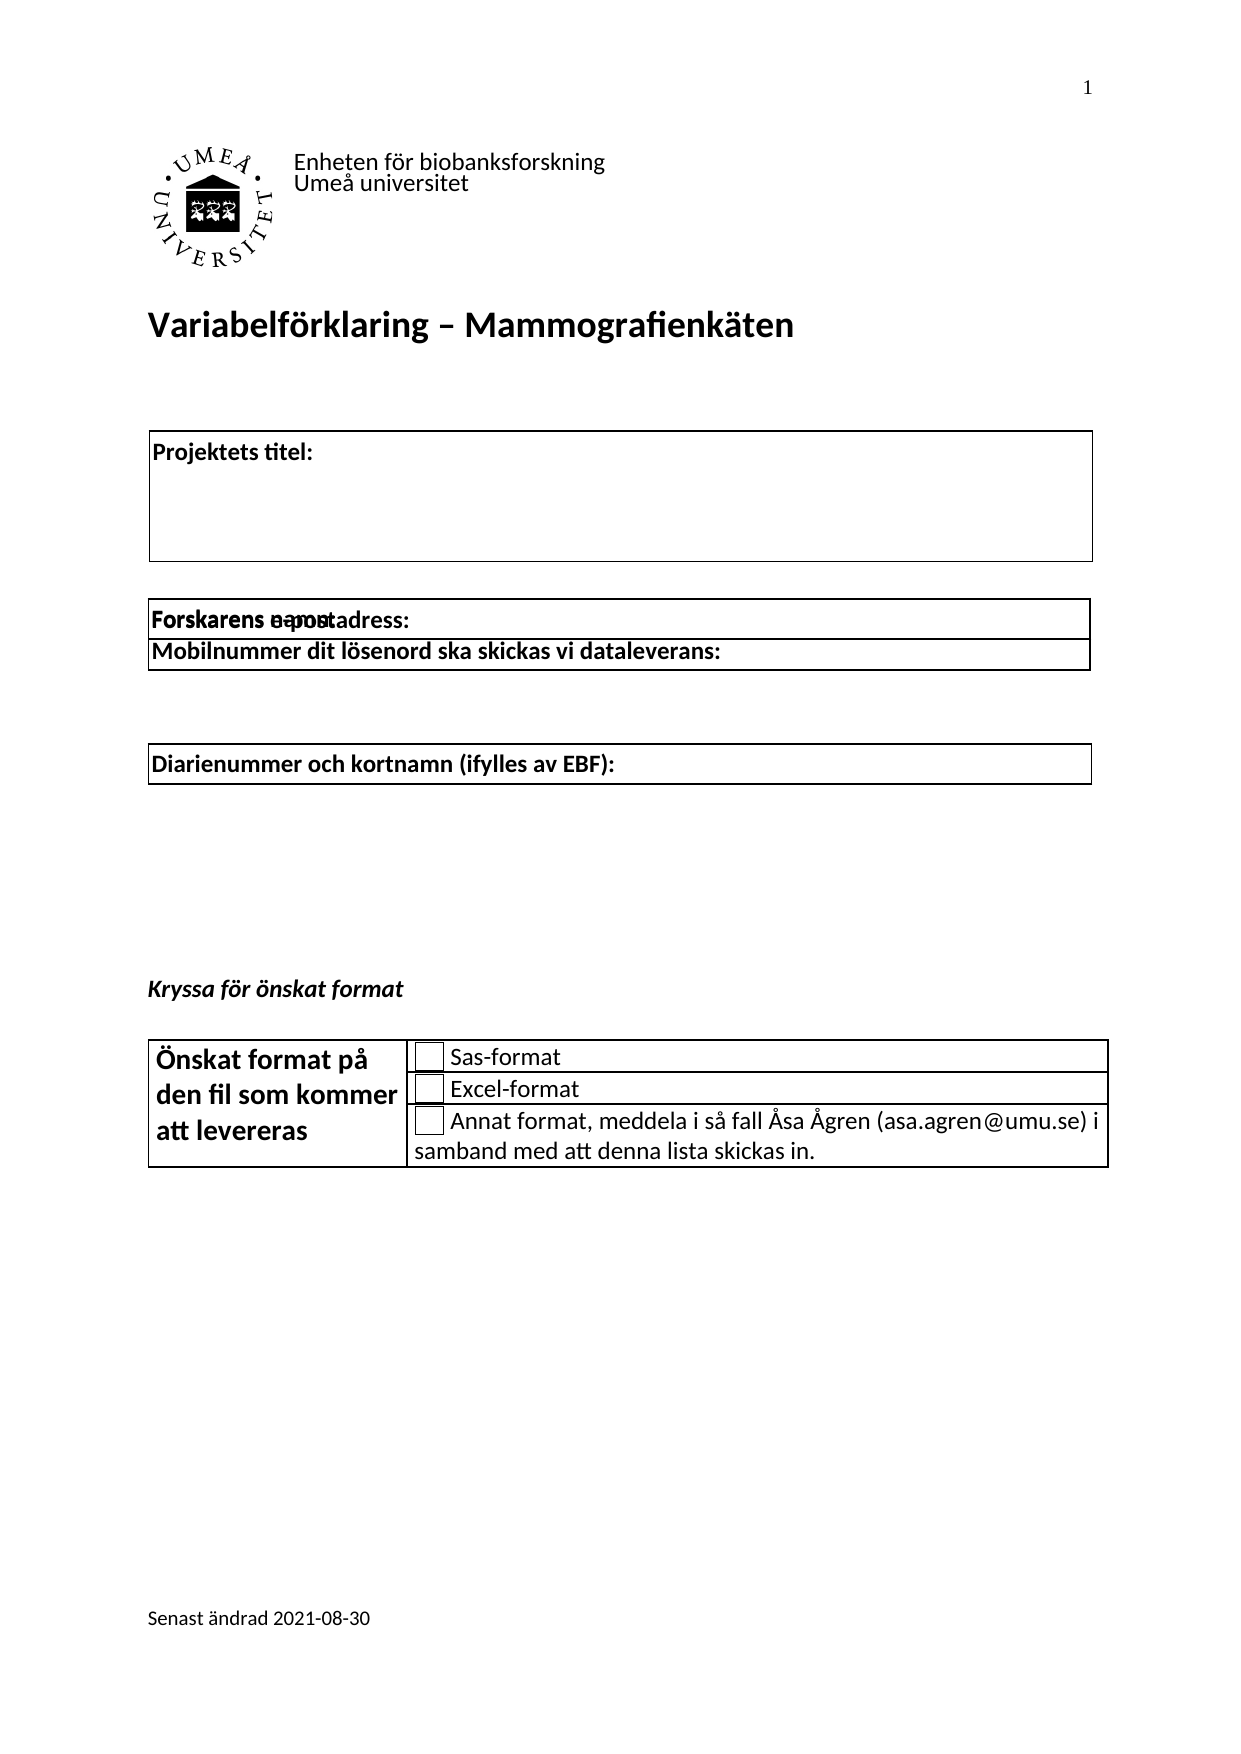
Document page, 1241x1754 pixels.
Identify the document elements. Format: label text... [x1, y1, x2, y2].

table_cell Annat format, meddela i så fall Åsa Ågren (asa.agren@umu.se) i samband med att denna lista skickas in. [408, 1105, 1107, 1166]
table_header [144, 148, 294, 301]
text Forskarens e-postadress: [149, 602, 1089, 635]
text Projektets titel: [150, 434, 1092, 469]
text Kryssa för önskat format [148, 973, 1092, 1003]
picture [153, 147, 273, 267]
table_header Enheten för biobanksforskning Umeå universitet [294, 148, 993, 301]
text Diarienummer och kortnamn (ifylles av EBF): [149, 746, 1091, 781]
text Mobilnummer dit lösenord ska skickas vi dataleverans: [149, 635, 1089, 667]
table_cell Excel-format [408, 1073, 1107, 1103]
subtitle Variabelförklaring – Mammografienkäten [148, 301, 1092, 347]
table_header Sas-format [408, 1041, 1107, 1071]
table_header Önskat format på den fil som kommer att levereras [149, 1041, 406, 1166]
